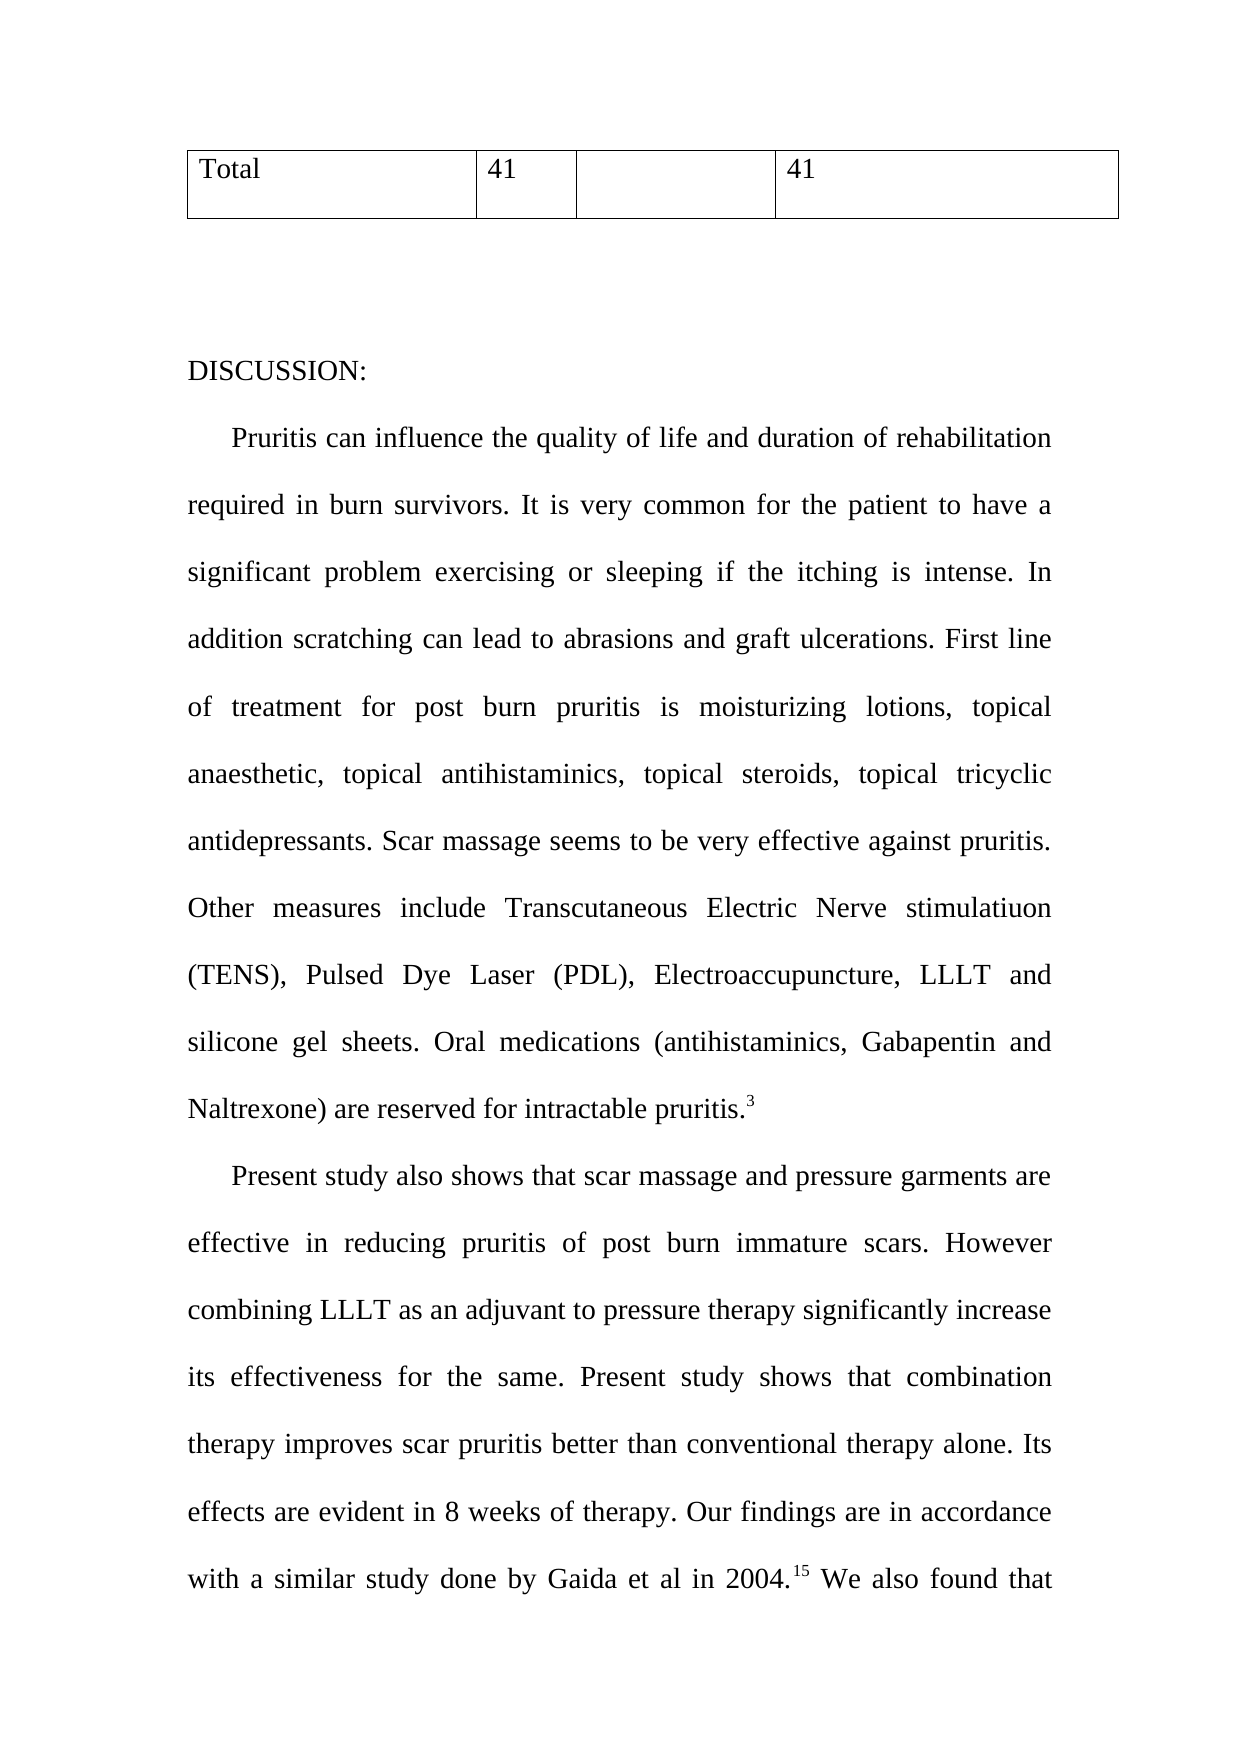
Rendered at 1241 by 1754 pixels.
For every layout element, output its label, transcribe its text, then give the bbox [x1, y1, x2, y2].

table_cell 41 [776, 151, 1118, 218]
text DISCUSSION: [187, 353, 1053, 387]
table_cell 41 [477, 151, 576, 218]
table_cell Total [188, 151, 476, 218]
text Pruritis can influence the quality of life and duration of rehabilitation required in burn survivors. It is very common for the patient to have a significant problem exercising or sleeping if the itching is intense. In addition scratching can lead to abrasions and graft ulcerations. First line of treatment for post burn pruritis is moisturizing lotions, topical anaesthetic, topical antihistaminics, topical steroids, topical tricyclic antidepressants. Scar massage seems to be very effective against pruritis. Other measures include Transcutaneous Electric Nerve stimulatiuon (TENS), Pulsed Dye Laser (PDL), Electroaccupuncture, LLLT and silicone gel sheets. Oral medications (antihistaminics, Gabapentin and Naltrexone) are reserved for intractable pruritis.3 [187, 420, 1053, 1125]
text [187, 1158, 1053, 1594]
table_cell [577, 151, 775, 218]
